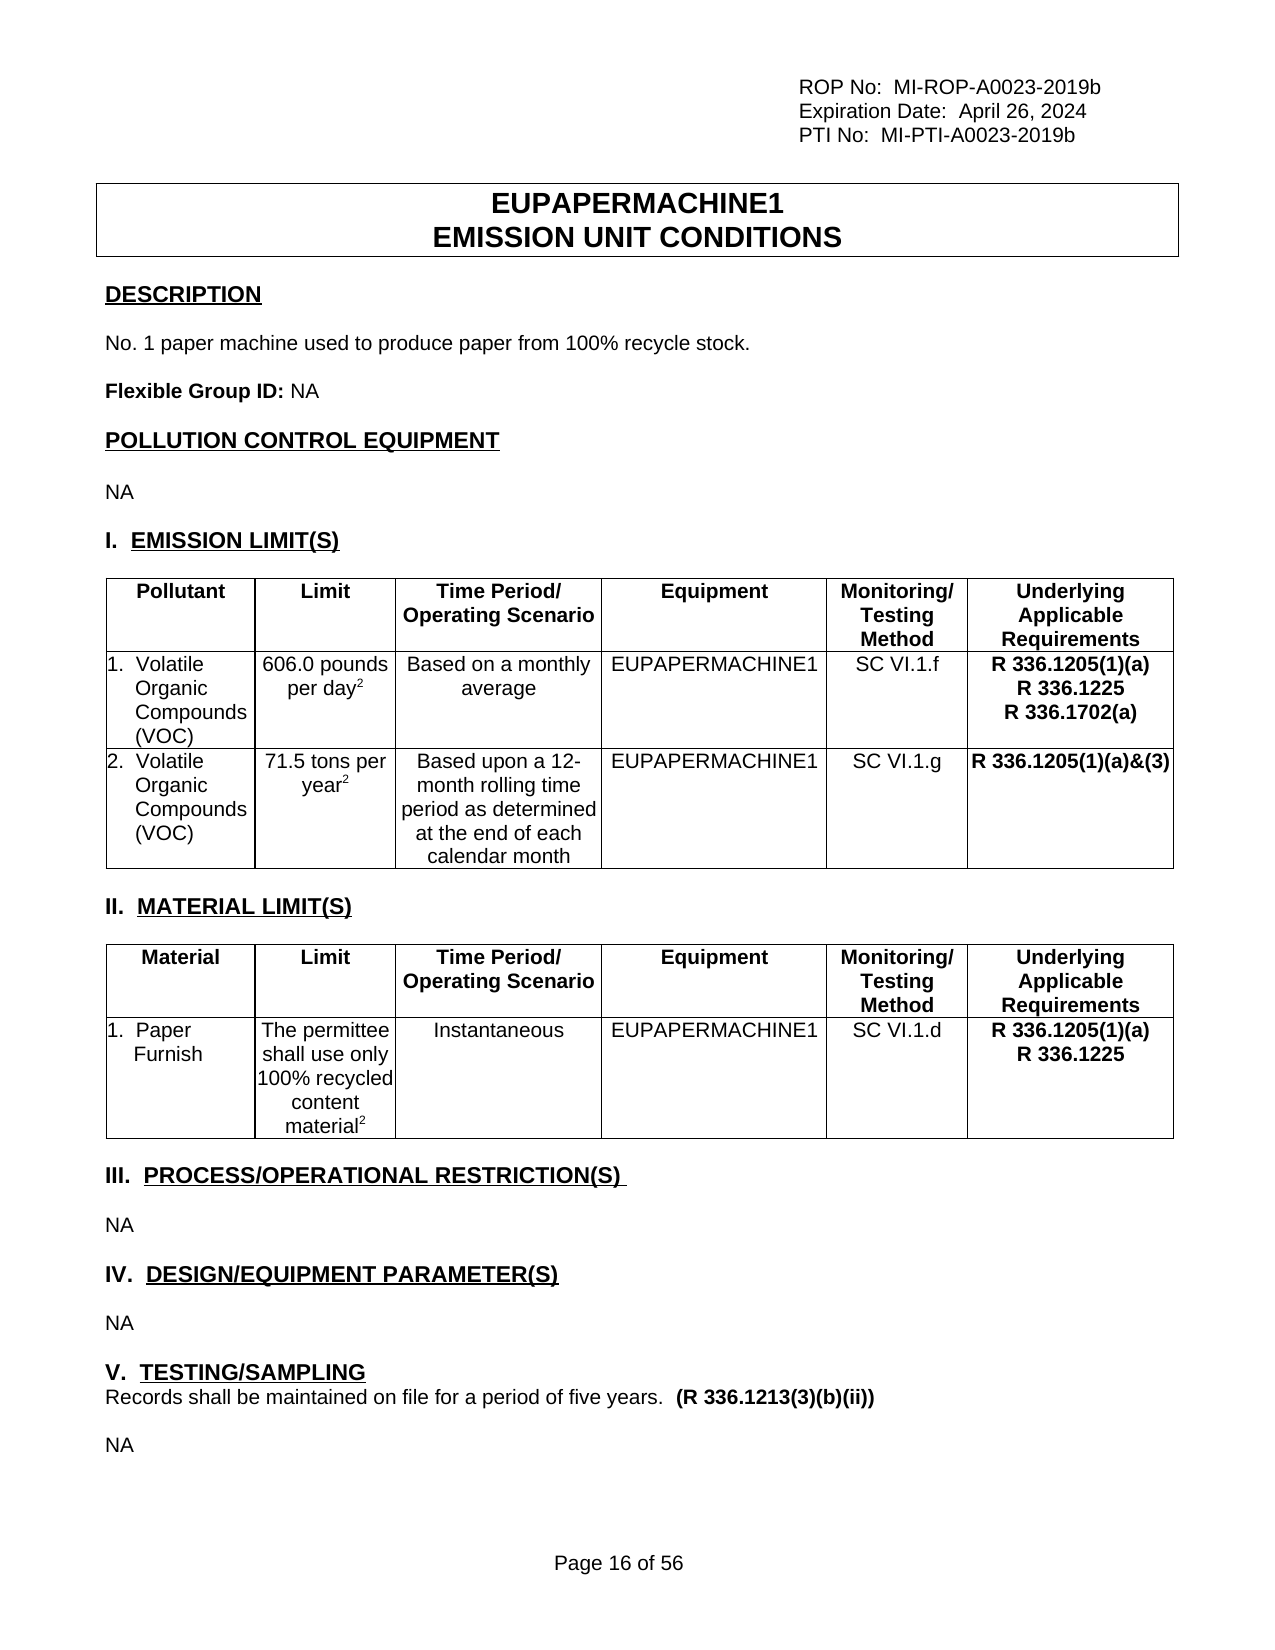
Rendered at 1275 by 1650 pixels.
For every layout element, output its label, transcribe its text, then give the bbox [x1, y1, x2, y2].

table_cell SC VI.1.g [827, 749, 967, 868]
table_cell 606.0 pounds per day2 [256, 652, 395, 747]
text DESCRIPTION [105, 281, 1170, 307]
text POLLUTION CONTROL EQUIPMENT [105, 427, 1170, 453]
table_header Time Period/ Operating Scenario [396, 945, 601, 1017]
table_header Equipment [602, 945, 826, 1017]
text IV. DESIGN/EQUIPMENT PARAMETER(S) [105, 1261, 1170, 1287]
table_cell Based on a monthly average [396, 652, 601, 747]
text NA [105, 479, 1170, 503]
table_header Monitoring/ Testing Method [827, 945, 967, 1017]
table_cell 2. Volatile Organic Compounds (VOC) [107, 749, 254, 868]
table_cell 71.5 tons per year2 [256, 749, 395, 868]
table_header Monitoring/ Testing Method [827, 579, 967, 651]
subtitle EUPAPERMACHINE1 [97, 184, 1178, 217]
text NA [105, 1311, 1170, 1335]
table_header Limit [256, 945, 395, 1017]
table_cell EUPAPERMACHINE1 [602, 749, 826, 868]
text V. TESTING/SAMPLING [105, 1359, 1170, 1385]
table_cell Instantaneous [396, 1018, 601, 1137]
text II. MATERIAL LIMIT(S) [105, 893, 1170, 920]
table_header Pollutant [107, 579, 254, 651]
table_header Underlying Applicable Requirements [968, 945, 1173, 1017]
text NA [105, 1213, 1170, 1237]
table_header Equipment [602, 579, 826, 651]
table_cell EUPAPERMACHINE1 [602, 1018, 826, 1137]
table_cell 1. Volatile Organic Compounds (VOC) [107, 652, 254, 747]
text Flexible Group ID: NA [105, 379, 1170, 403]
table_header Material [107, 945, 254, 1017]
text No. 1 paper machine used to produce paper from 100% recycle stock. [105, 331, 1170, 355]
table_header Limit [256, 579, 395, 651]
text NA [105, 1433, 1170, 1457]
table_header Underlying Applicable Requirements [968, 579, 1173, 651]
table_cell 1. Paper Furnish [107, 1018, 254, 1137]
table_header Time Period/ Operating Scenario [396, 579, 601, 651]
table_cell The permittee shall use only 100% recycled content material2 [256, 1018, 395, 1137]
text III. PROCESS/OPERATIONAL RESTRICTION(S) [105, 1162, 1170, 1189]
table_cell R 336.1205(1)(a) R 336.1225 R 336.1702(a) [968, 652, 1173, 747]
table_cell R 336.1205(1)(a)&(3) [968, 749, 1173, 868]
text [105, 1385, 1170, 1409]
table_cell Based upon a 12-month rolling time period as determined at the end of each calendar month [396, 749, 601, 868]
text I. EMISSION LIMIT(S) [105, 527, 1170, 554]
table_cell SC VI.1.d [827, 1018, 967, 1137]
table_cell R 336.1205(1)(a) R 336.1225 [968, 1018, 1173, 1137]
table_cell SC VI.1.f [827, 652, 967, 747]
text EMISSION UNIT CONDITIONS [97, 217, 1178, 256]
table_cell EUPAPERMACHINE1 [602, 652, 826, 747]
